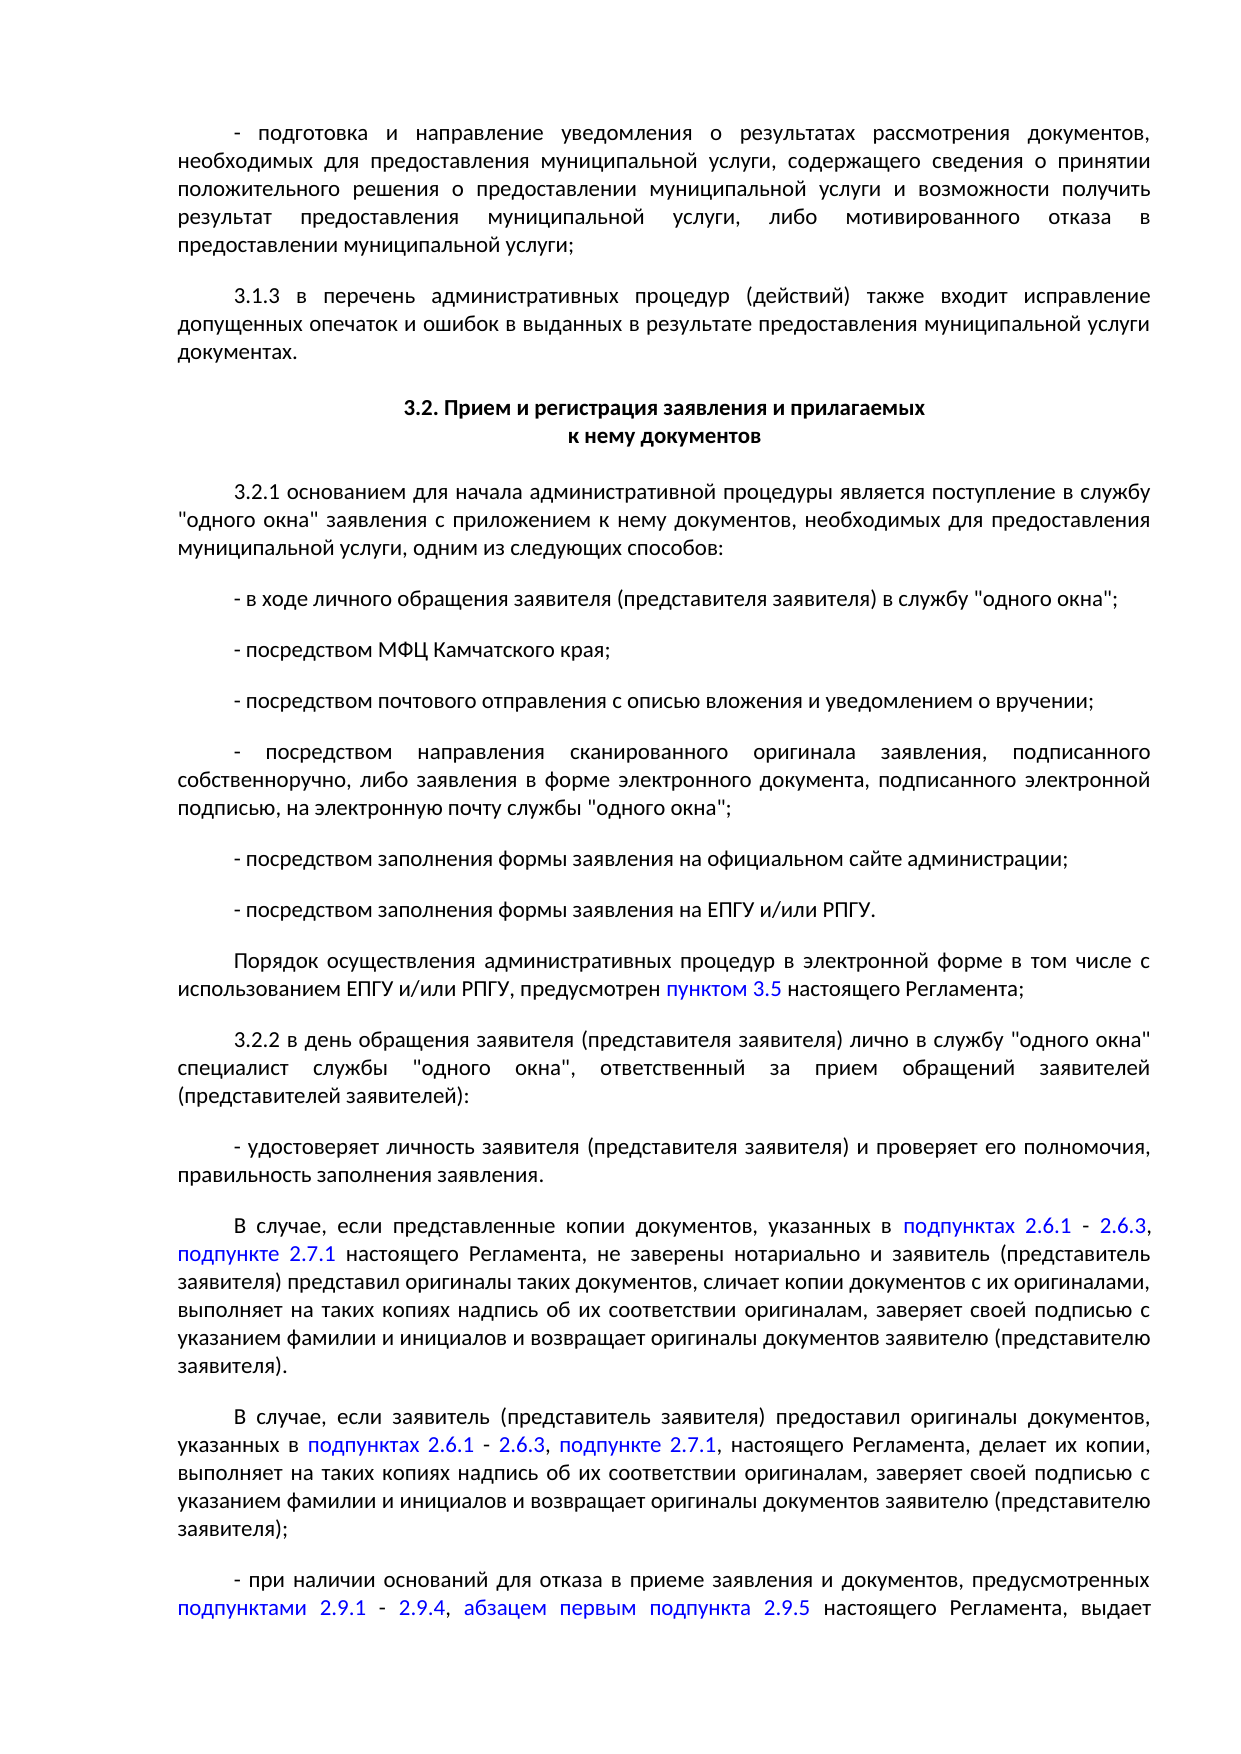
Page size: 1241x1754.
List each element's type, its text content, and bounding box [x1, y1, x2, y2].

text - посредством заполнения формы заявления на официальном сайте администрации; [177, 844, 1152, 872]
text 3.2.1 основанием для начала административной процедуры является поступление в службу "одного окна" заявления с приложением к нему документов, необходимых для предоставления муниципальной услуги, одним из следующих способов: [177, 477, 1152, 561]
text - посредством МФЦ Камчатского края; [177, 635, 1152, 663]
text - посредством направления сканированного оригинала заявления, подписанного собственноручно, либо заявления в форме электронного документа, подписанного электронной подписью, на электронную почту службы "одного окна"; [177, 737, 1152, 821]
text - посредством заполнения формы заявления на ЕПГУ и/или РПГУ. [177, 895, 1152, 923]
text - в ходе личного обращения заявителя (представителя заявителя) в службу "одного окна"; [177, 584, 1152, 612]
text - подготовка и направление уведомления о результатах рассмотрения документов, необходимых для предоставления муниципальной услуги, содержащего сведения о принятии положительного решения о предоставлении муниципальной услуги и возможности получить результат предоставления муниципальной услуги, либо мотивированного отказа в предоставлении муниципальной услуги; [177, 118, 1152, 258]
text - посредством почтового отправления с описью вложения и уведомлением о вручении; [177, 686, 1152, 714]
text - удостоверяет личность заявителя (представителя заявителя) и проверяет его полномочия, правильность заполнения заявления. [177, 1132, 1152, 1188]
text Порядок осуществления административных процедур в электронной форме в том числе с использованием ЕПГУ и/или РПГУ, предусмотрен пунктом 3.5 настоящего Регламента; [177, 946, 1152, 1002]
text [177, 1565, 1152, 1621]
title к нему документов [177, 421, 1152, 449]
title 3.2. Прием и регистрация заявления и прилагаемых [177, 393, 1152, 421]
text 3.1.3 в перечень административных процедур (действий) также входит исправление допущенных опечаток и ошибок в выданных в результате предоставления муниципальной услуги документах. [177, 281, 1152, 365]
text 3.2.2 в день обращения заявителя (представителя заявителя) лично в службу "одного окна" специалист службы "одного окна", ответственный за прием обращений заявителей (представителей заявителей): [177, 1025, 1152, 1109]
text В случае, если заявитель (представитель заявителя) предоставил оригиналы документов, указанных в подпунктах 2.6.1 - 2.6.3, подпункте 2.7.1, настоящего Регламента, делает их копии, выполняет на таких копиях надпись об их соответствии оригиналам, заверяет своей подписью с указанием фамилии и инициалов и возвращает оригиналы документов заявителю (представителю заявителя); [177, 1402, 1152, 1542]
text В случае, если представленные копии документов, указанных в подпунктах 2.6.1 - 2.6.3, подпункте 2.7.1 настоящего Регламента, не заверены нотариально и заявитель (представитель заявителя) представил оригиналы таких документов, сличает копии документов с их оригиналами, выполняет на таких копиях надпись об их соответствии оригиналам, заверяет своей подписью с указанием фамилии и инициалов и возвращает оригиналы документов заявителю (представителю заявителя). [177, 1211, 1152, 1379]
